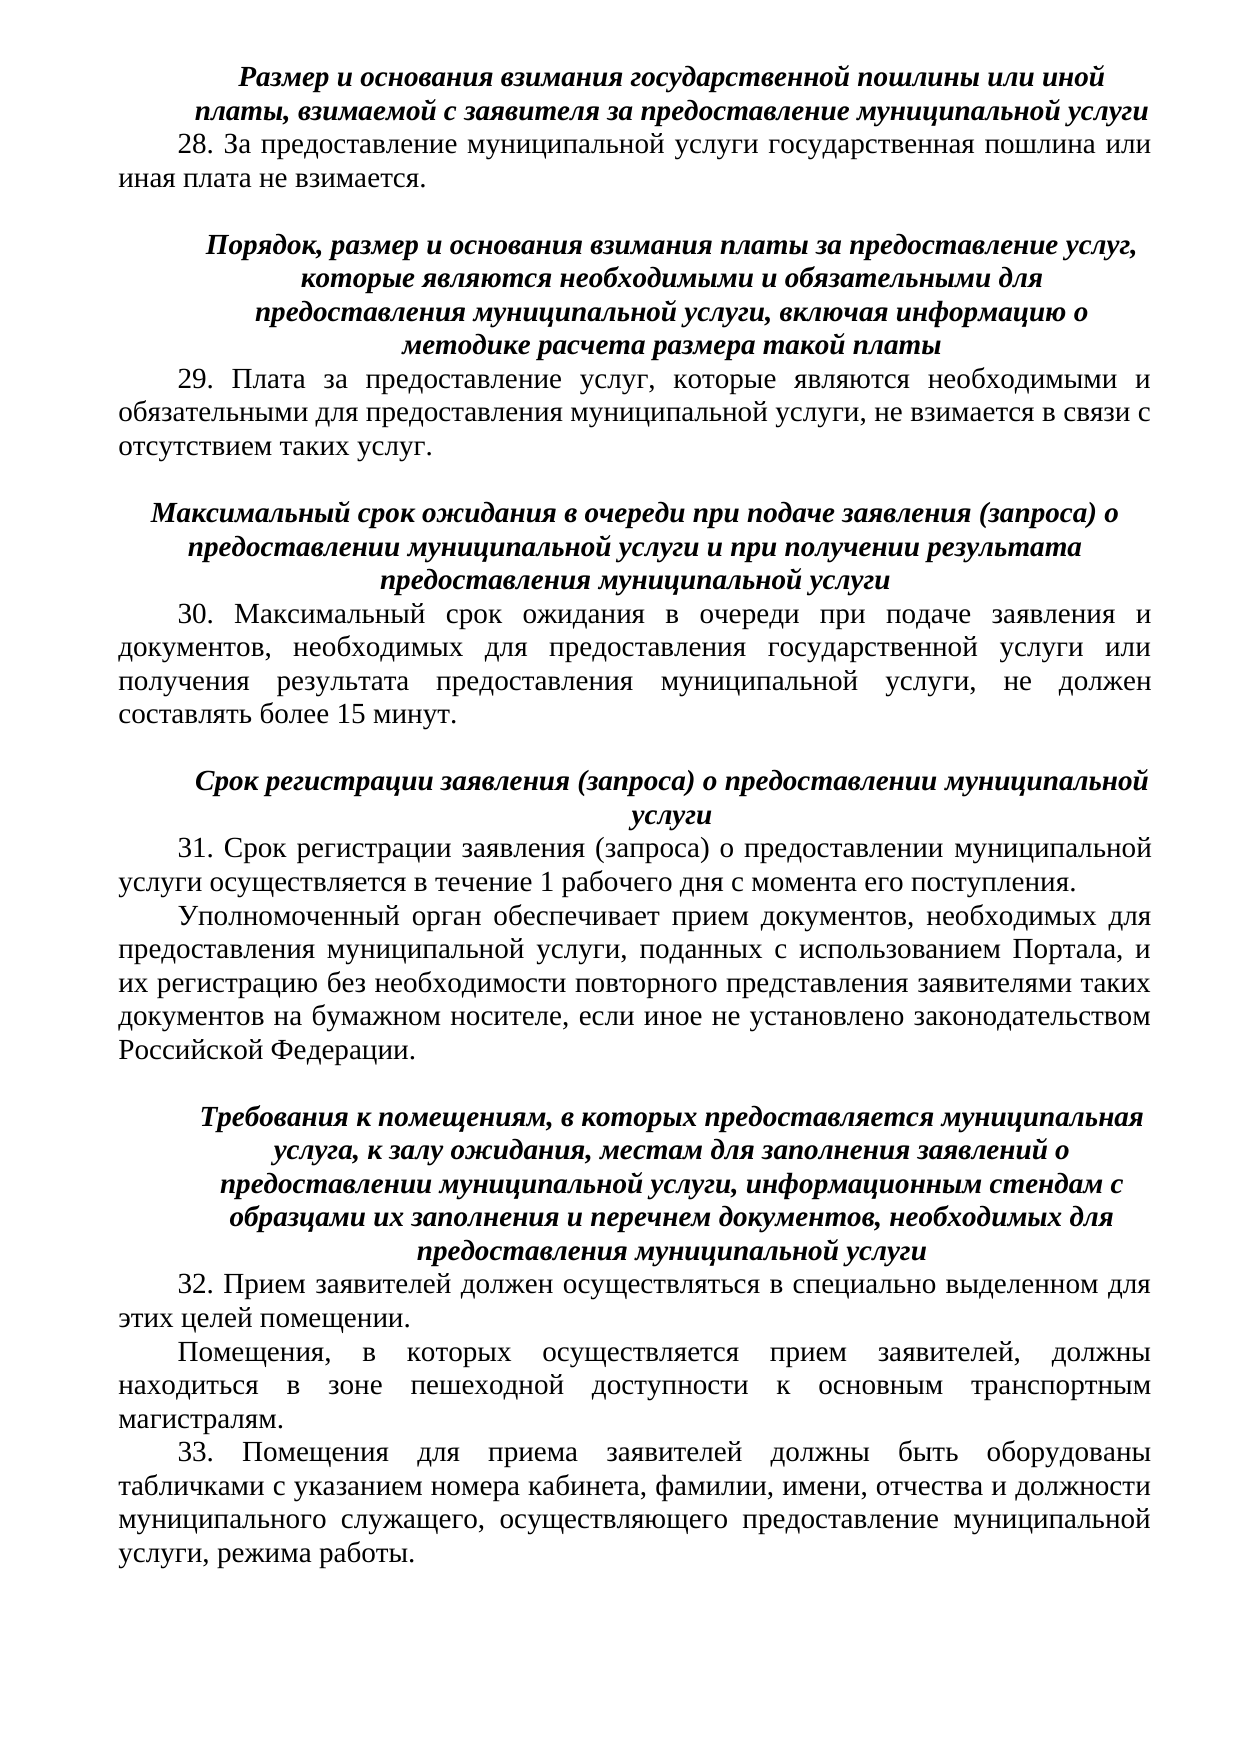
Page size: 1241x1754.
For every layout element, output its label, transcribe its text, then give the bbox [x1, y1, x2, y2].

text 30. Максимальный срок ожидания в очереди при подаче заявления и документов, необходимых для предоставления государственной услуги или получения результата предоставления муниципальной услуги, не должен составлять более 15 минут. [118, 596, 1152, 730]
text Уполномоченный орган обеспечивает прием документов, необходимых для предоставления муниципальной услуги, поданных с использованием Портала, и их регистрацию без необходимости повторного представления заявителями таких документов на бумажном носителе, если иное не установлено законодательством Российской Федерации. [118, 898, 1152, 1065]
list Размер и основания взимания государственной пошлины или иной платы, взимаемой с заявителя за предоставление муниципальной услуги [192, 59, 1152, 126]
text 31. Срок регистрации заявления (запроса) о предоставлении муниципальной услуги осуществляется в течение 1 рабочего дня с момента его поступления. [118, 831, 1152, 898]
list Порядок, размер и основания взимания платы за предоставление услуг, которые являются необходимыми и обязательными для предоставления муниципальной услуги, включая информацию о методике расчета размера такой платы [192, 227, 1152, 361]
list Срок регистрации заявления (запроса) о предоставлении муниципальной услуги [192, 763, 1152, 831]
text 29. Плата за предоставление услуг, которые являются необходимыми и обязательными для предоставления муниципальной услуги, не взимается в связи с отсутствием таких услуг. [118, 361, 1152, 462]
text Максимальный срок ожидания в очереди при подаче заявления (запроса) о предоставлении муниципальной услуги и при получении результата предоставления муниципальной услуги [118, 495, 1152, 596]
text 32. Прием заявителей должен осуществляться в специально выделенном для этих целей помещении. [118, 1267, 1152, 1334]
list Требования к помещениям, в которых предоставляется муниципальная услуга, к залу ожидания, местам для заполнения заявлений о предоставлении муниципальной услуги, информационным стендам с образцами их заполнения и перечнем документов, необходимых для предоставления муниципальной услуги [192, 1099, 1152, 1267]
text 33. Помещения для приема заявителей должны быть оборудованы табличками с указанием номера кабинета, фамилии, имени, отчества и должности муниципального служащего, осуществляющего предоставление муниципальной услуги, режима работы. [118, 1434, 1152, 1568]
text Помещения, в которых осуществляется прием заявителей, должны находиться в зоне пешеходной доступности к основным транспортным магистралям. [118, 1334, 1152, 1434]
text 28. За предоставление муниципальной услуги государственная пошлина или иная плата не взимается. [118, 126, 1152, 193]
